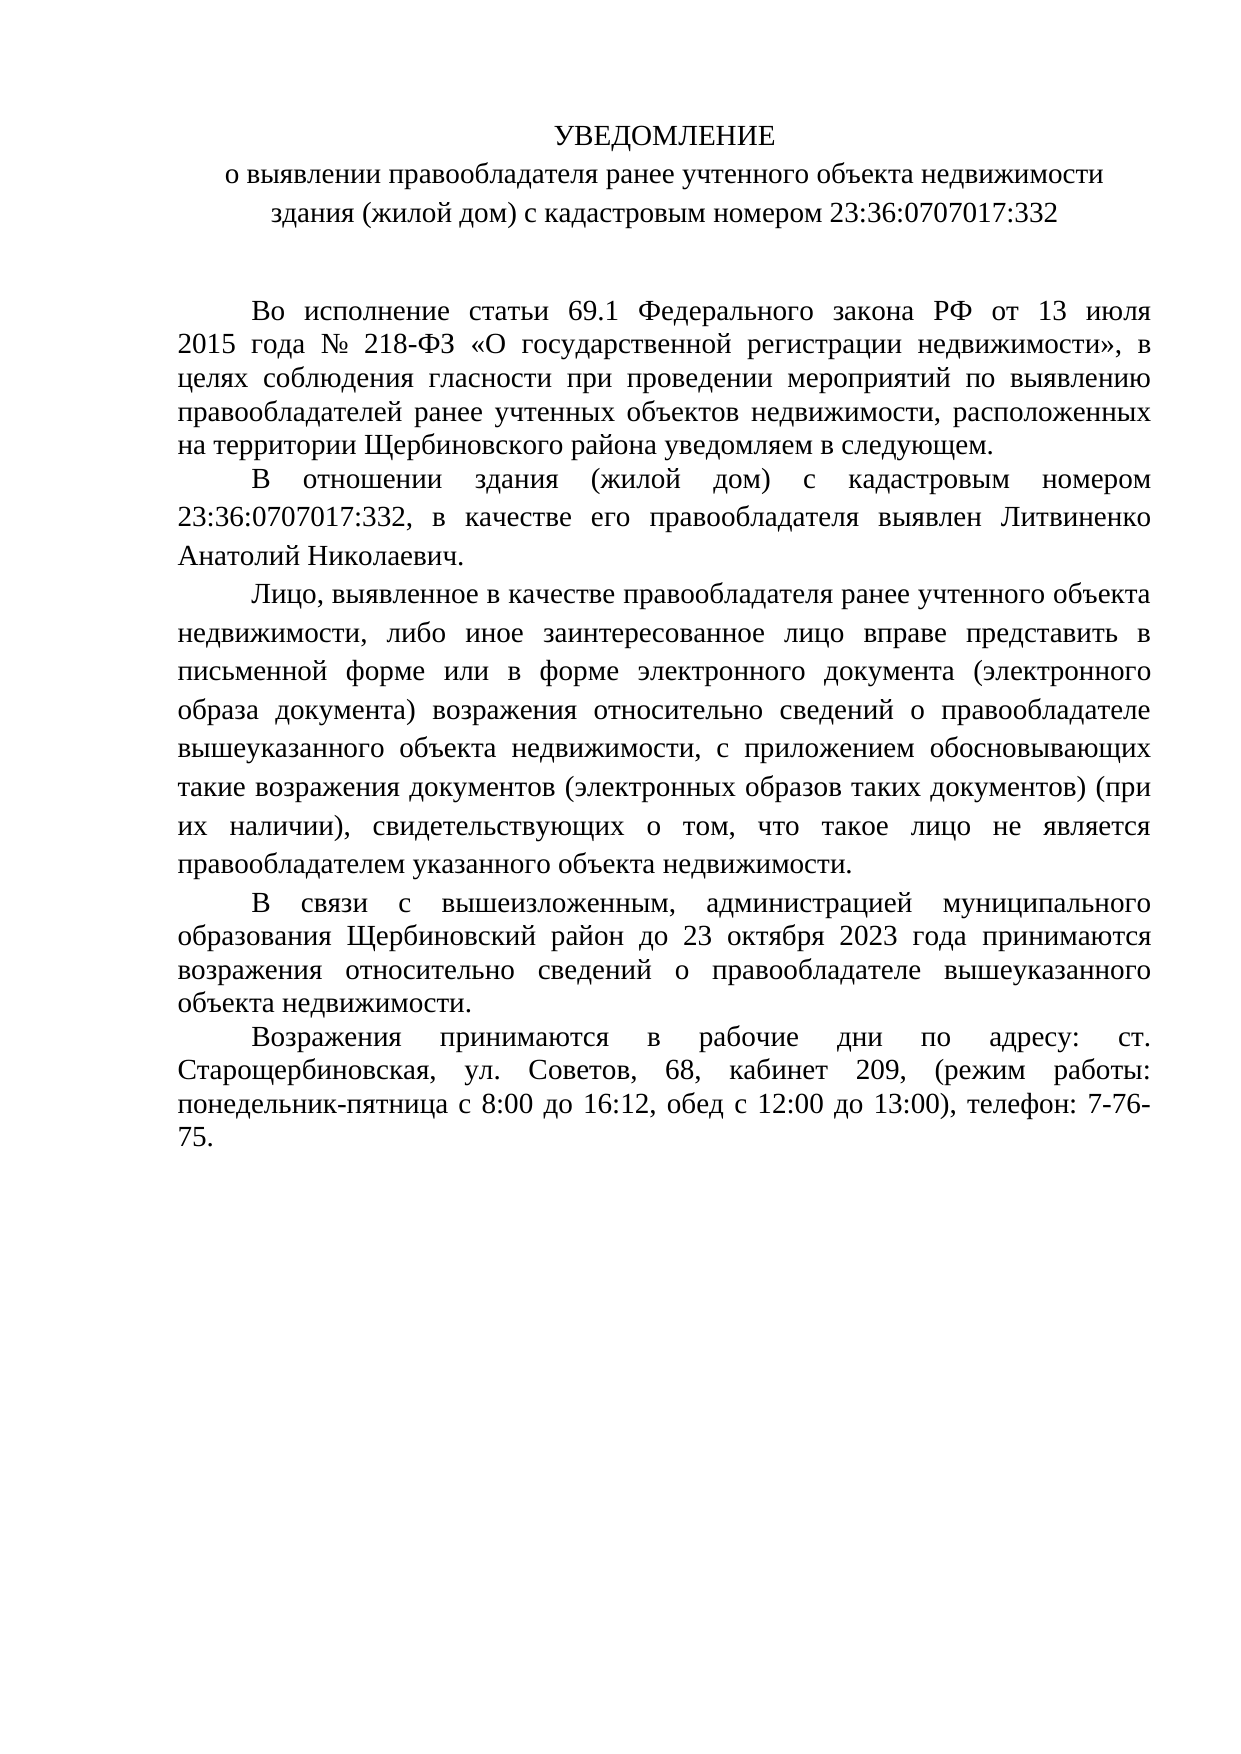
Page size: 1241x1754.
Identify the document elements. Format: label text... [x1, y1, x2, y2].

text Лицо, выявленное в качестве правообладателя ранее учтенного объекта недвижимости, либо иное заинтересованное лицо вправе представить в письменной форме или в форме электронного документа (электронного образа документа) возражения относительно сведений о правообладателе вышеуказанного объекта недвижимости, с приложением обосновывающих такие возражения документов (электронных образов таких документов) (при их наличии), свидетельствующих о том, что такое лицо не является правообладателем указанного объекта недвижимости. [177, 576, 1152, 880]
text УВЕДОМЛЕНИЕ [177, 118, 1152, 152]
text Возражения принимаются в рабочие дни по адресу: ст. Старощербиновская, ул. Советов, 68, кабинет 209, (режим работы: понедельник-пятница с 8:00 до 16:12, обед с 12:00 до 13:00), телефон: 7-76-75. [177, 1019, 1152, 1153]
text о выявлении правообладателя ранее учтенного объекта недвижимости [177, 157, 1152, 190]
text здания (жилой дом) с кадастровым номером 23:36:0707017:332 [177, 195, 1152, 229]
text В связи с вышеизложенным, администрацией муниципального образования Щербиновский район до 23 октября 2023 года принимаются возражения относительно сведений о правообладателе вышеуказанного объекта недвижимости. [177, 885, 1152, 1019]
text Во исполнение статьи 69.1 Федерального закона РФ от 13 июля 2015 года № 218-ФЗ «О государственной регистрации недвижимости», в целях соблюдения гласности при проведении мероприятий по выявлению правообладателей ранее учтенных объектов недвижимости, расположенных на территории Щербиновского района уведомляем в следующем. [177, 293, 1152, 461]
text В отношении здания (жилой дом) с кадастровым номером 23:36:0707017:332, в качестве его правообладателя выявлен Литвиненко Анатолий Николаевич. [177, 461, 1152, 571]
